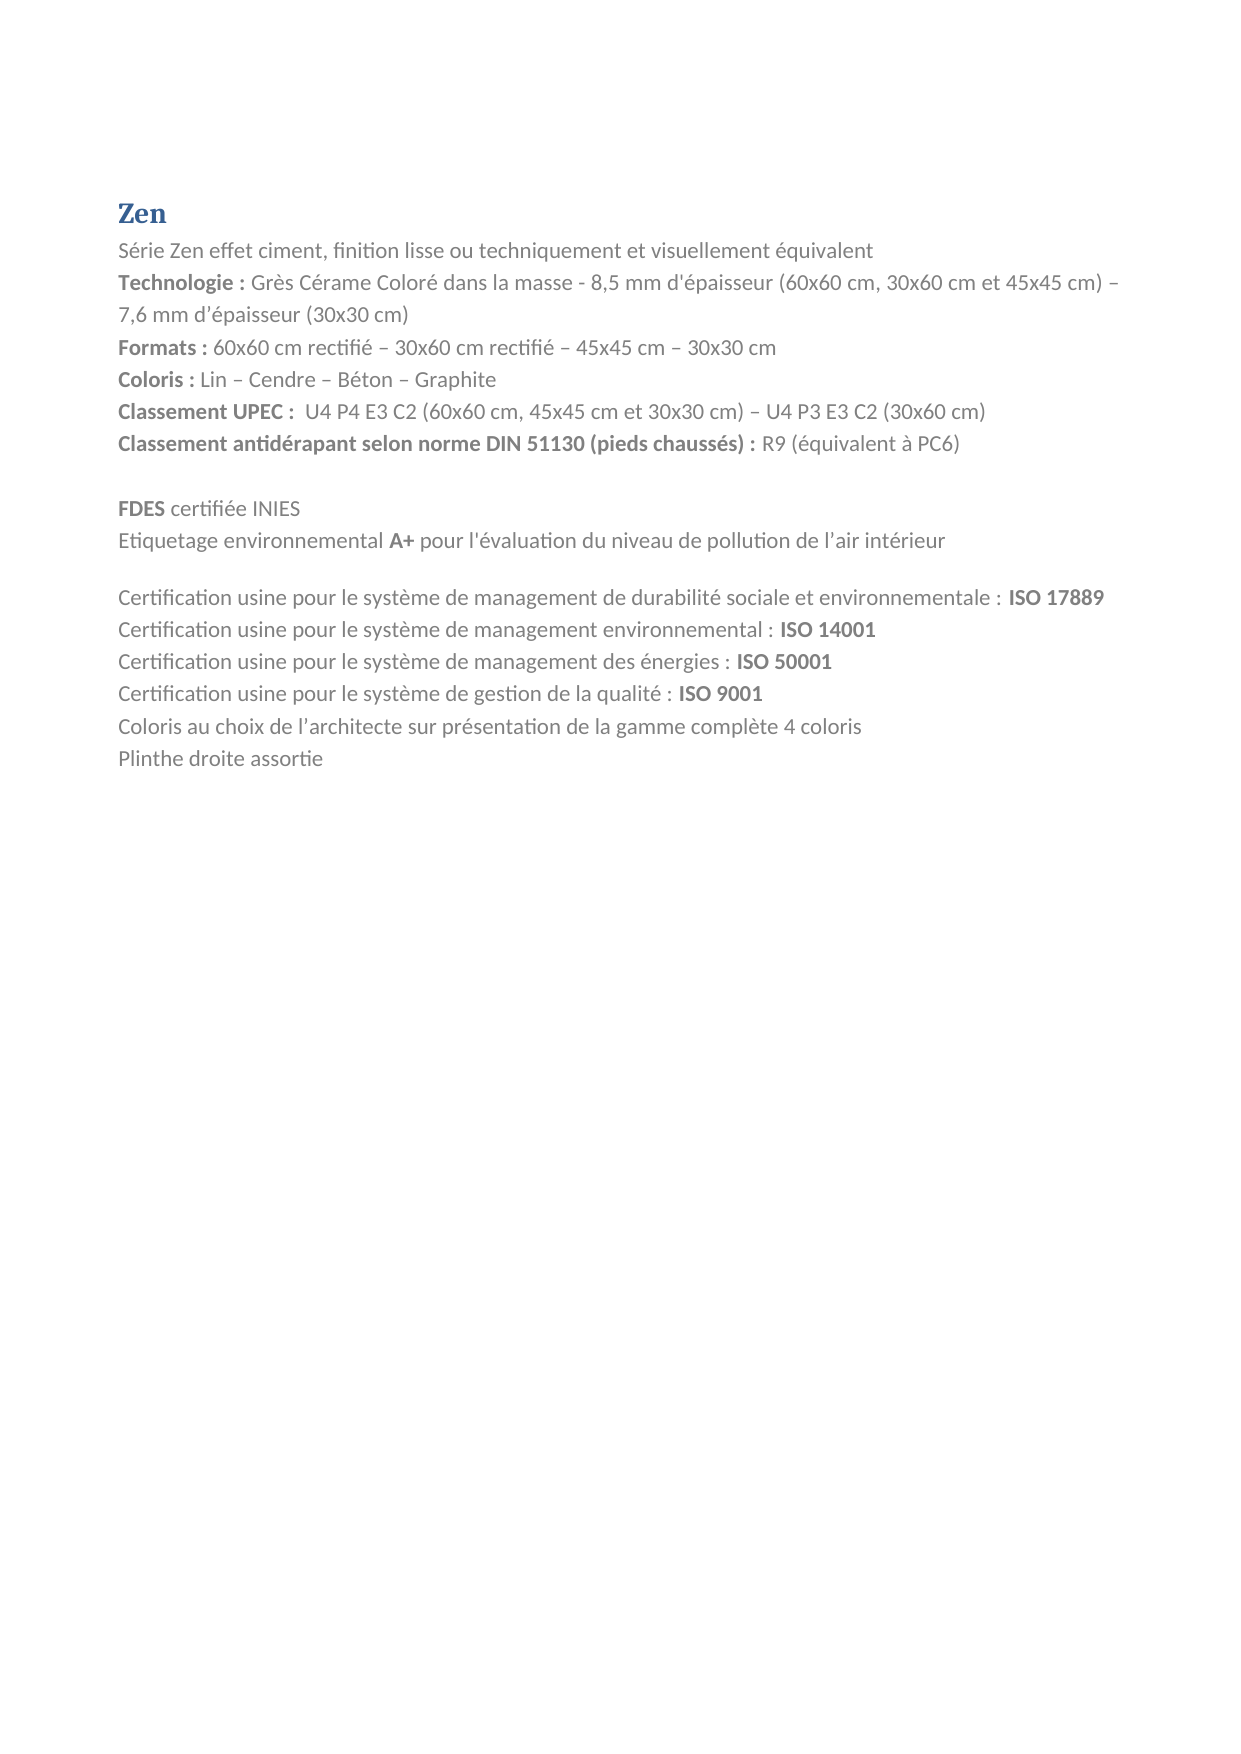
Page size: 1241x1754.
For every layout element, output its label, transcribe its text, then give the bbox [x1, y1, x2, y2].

text Etiquetage environnemental A+ pour l'évaluation du niveau de pollution de l’air intérieur [118, 526, 1122, 554]
text Classement antidérapant selon norme DIN 51130 (pieds chaussés) : R9 (équivalent à PC6) [118, 429, 1122, 457]
text Technologie : Grès Cérame Coloré dans la masse - 8,5 mm d'épaisseur (60x60 cm, 30x60 cm et 45x45 cm) – 7,6 mm d’épaisseur (30x30 cm) [118, 268, 1122, 328]
text Certification usine pour le système de gestion de la qualité : ISO 9001 [118, 679, 1122, 708]
text Certification usine pour le système de management environnemental : ISO 14001 [118, 615, 1122, 643]
text Coloris : Lin – Cendre – Béton – Graphite [118, 365, 1122, 393]
text Formats : 60x60 cm rectifié – 30x60 cm rectifié – 45x45 cm – 30x30 cm [118, 333, 1122, 361]
text Certification usine pour le système de management de durabilité sociale et environnementale : ISO 17889 [118, 583, 1122, 611]
text Classement UPEC : U4 P4 E3 C2 (60x60 cm, 45x45 cm et 30x30 cm) – U4 P3 E3 C2 (30x60 cm) [118, 397, 1122, 425]
text Certification usine pour le système de management des énergies : ISO 50001 [118, 647, 1122, 675]
text Série Zen effet ciment, finition lisse ou techniquement et visuellement équivalent [118, 236, 1122, 264]
text FDES certifiée INIES [118, 494, 1122, 522]
text Plinthe droite assortie [118, 744, 1122, 772]
subtitle Zen [118, 198, 1122, 231]
text Coloris au choix de l’architecte sur présentation de la gamme complète 4 coloris [118, 712, 1122, 740]
